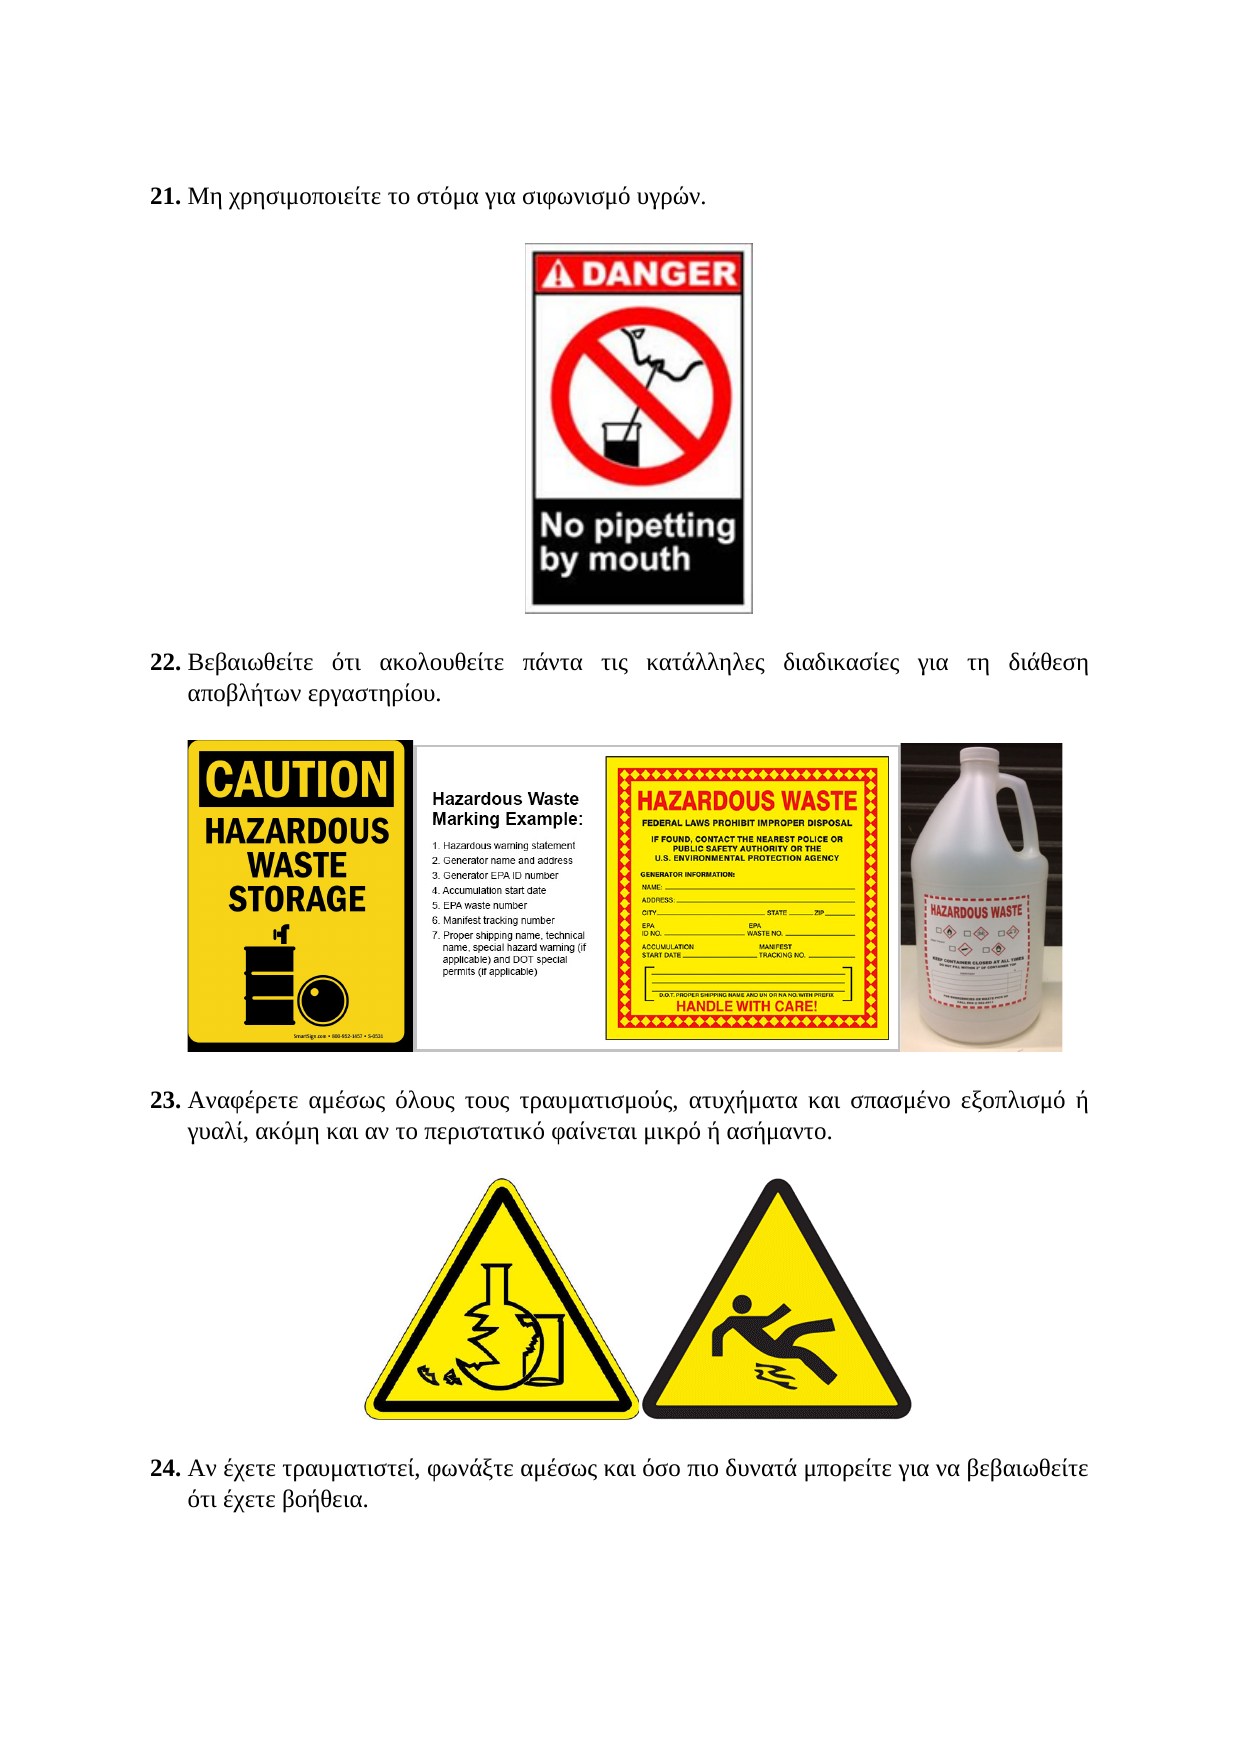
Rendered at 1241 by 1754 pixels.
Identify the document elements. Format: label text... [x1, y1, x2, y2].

list Βεβαιωθείτε ότι ακολουθείτε πάντα τις κατάλληλες διαδικασίες για τη διάθεση αποβλήτων εργαστηρίου. [150, 647, 1090, 707]
list Αν έχετε τραυματιστεί, φωνάξτε αμέσως και όσο πιο δυνατά μπορείτε για να βεβαιωθείτε ότι έχετε βοήθεια. [150, 1453, 1090, 1513]
list Μη χρησιμοποιείτε το στόμα για σιφωνισμό υγρών. [150, 181, 1090, 210]
picture [187, 740, 1063, 1052]
picture [525, 243, 753, 614]
picture [364, 1178, 914, 1420]
list Αναφέρετε αμέσως όλους τους τραυματισμούς, ατυχήματα και σπασμένο εξοπλισμό ή γυαλί, ακόμη και αν το περιστατικό φαίνεται μικρό ή ασήμαντο. [150, 1085, 1090, 1145]
